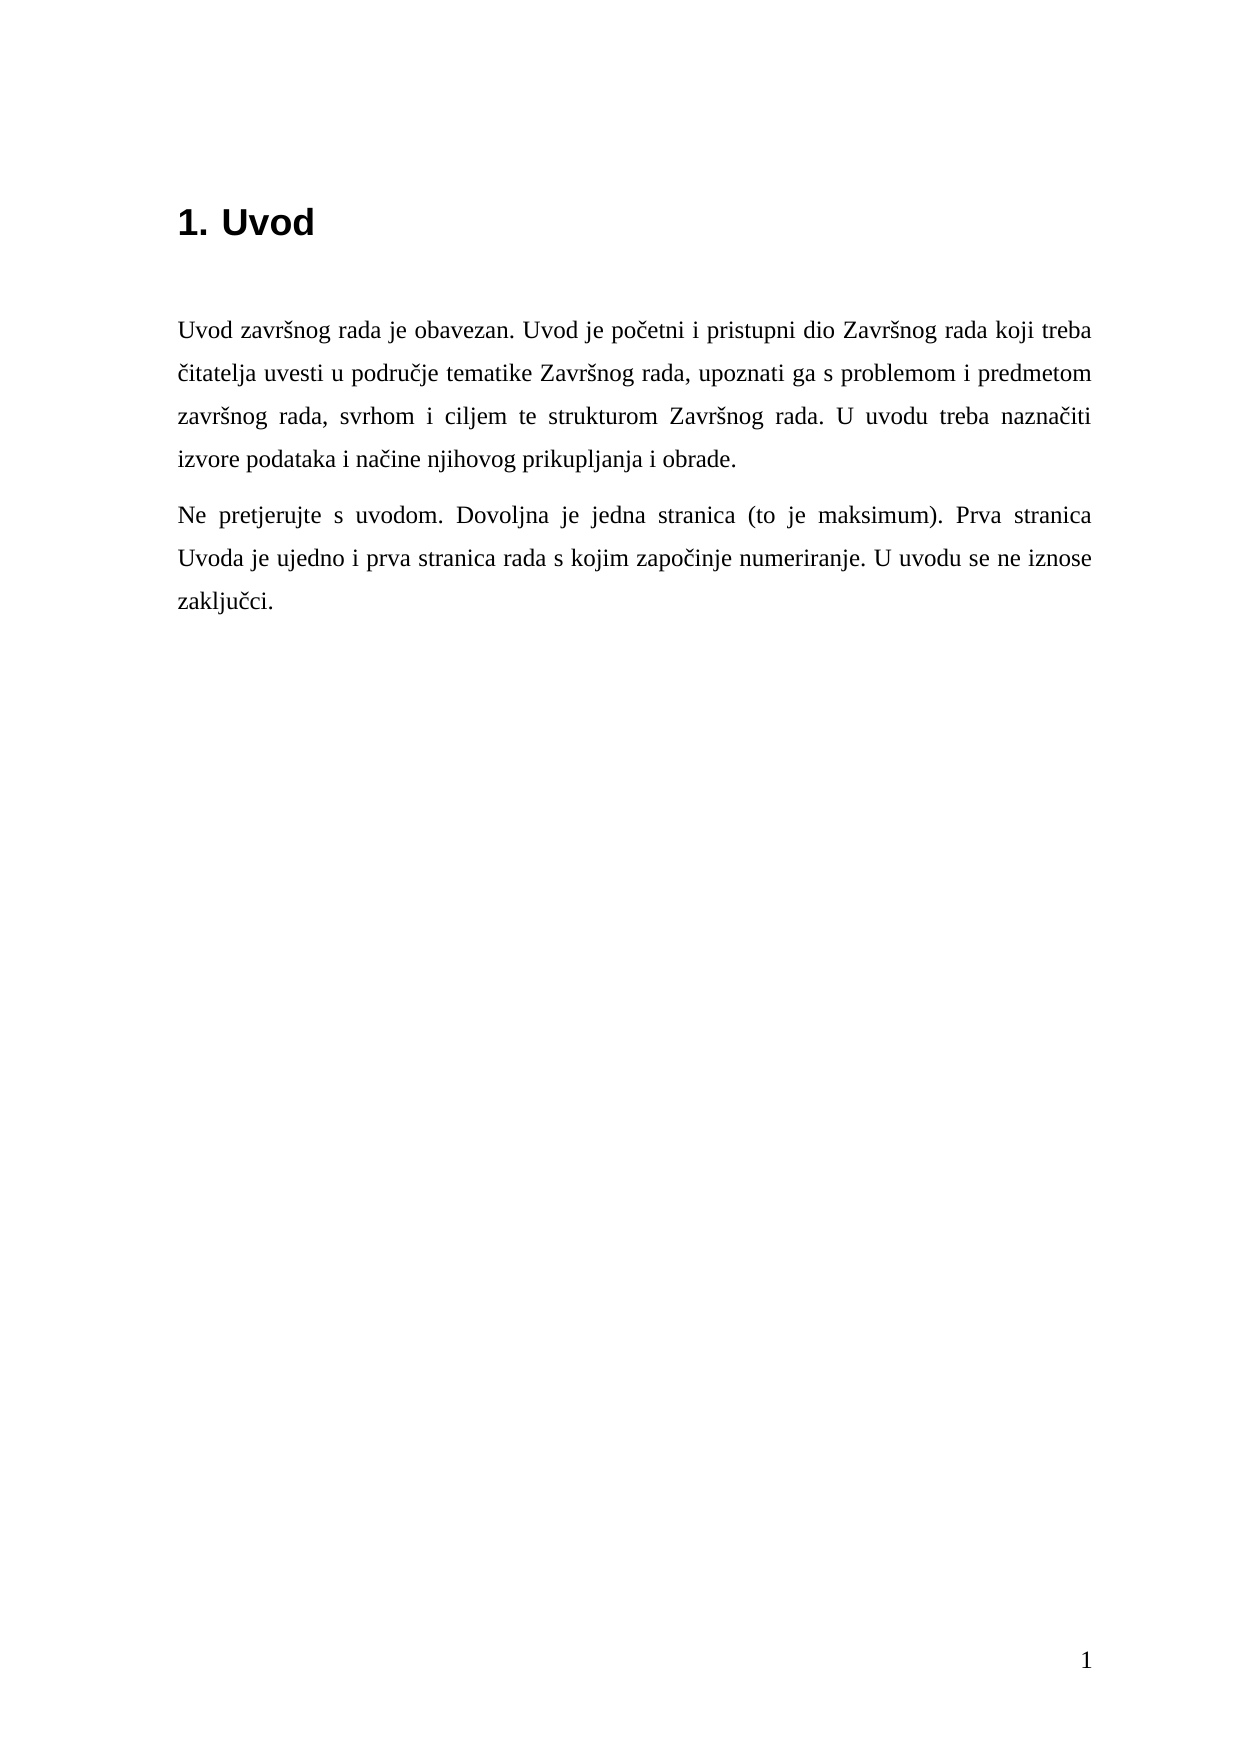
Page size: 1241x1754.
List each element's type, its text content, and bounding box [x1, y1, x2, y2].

subtitle Uvod [177, 200, 1092, 243]
text Ne pretjerujte s uvodom. Dovoljna je jedna stranica (to je maksimum). Prva stranica Uvoda je ujedno i prva stranica rada s kojim započinje numeriranje. U uvodu se ne iznose zaključci. [177, 500, 1092, 615]
text Uvod završnog rada je obavezan. Uvod je početni i pristupni dio Završnog rada koji treba čitatelja uvesti u područje tematike Završnog rada, upoznati ga s problemom i predmetom završnog rada, svrhom i ciljem te strukturom Završnog rada. U uvodu treba naznačiti izvore podataka i načine njihovog prikupljanja i obrade. [177, 315, 1092, 473]
